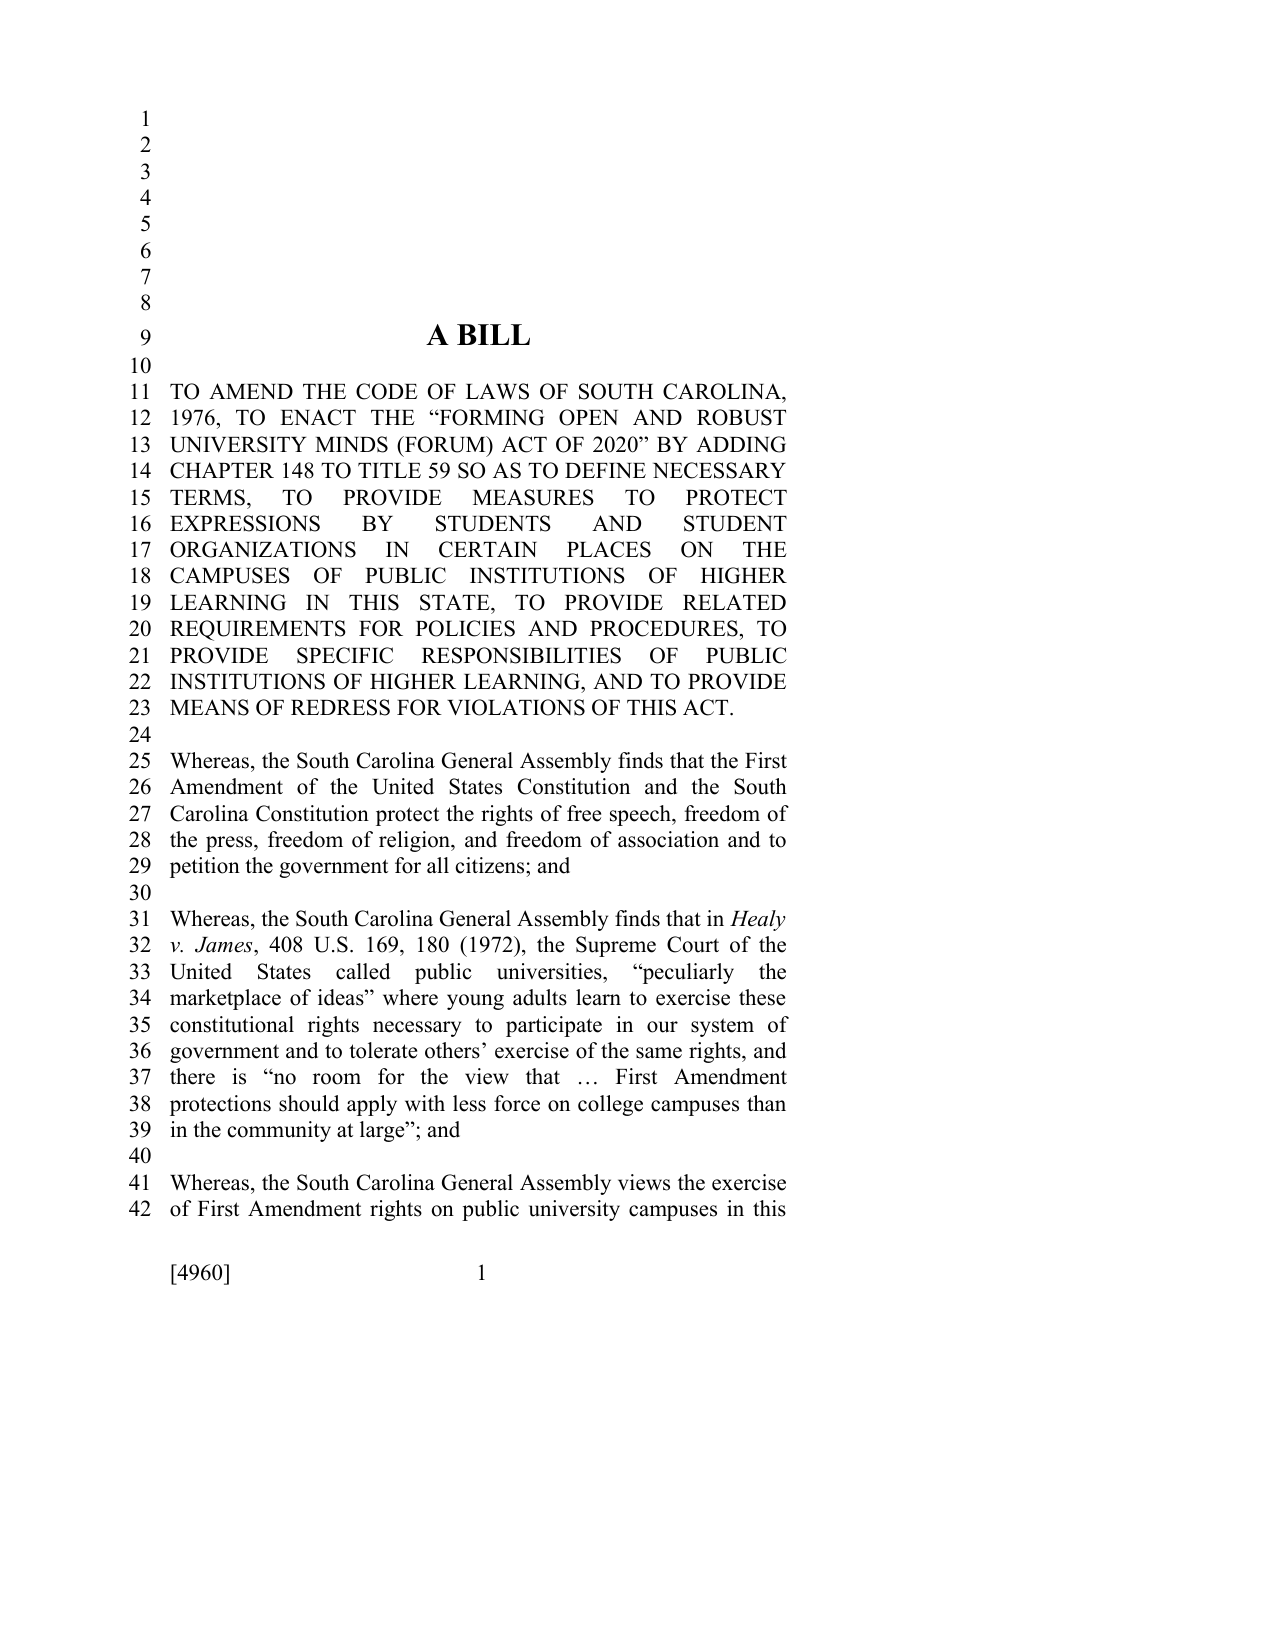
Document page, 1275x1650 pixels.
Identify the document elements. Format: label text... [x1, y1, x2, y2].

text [169, 1169, 787, 1221]
text Whereas, the South Carolina General Assembly finds that the First Amendment of the United States Constitution and the South Carolina Constitution protect the rights of free speech, freedom of the press, freedom of religion, and freedom of association and to petition the government for all citizens; and [169, 747, 787, 879]
text A BILL [169, 316, 787, 352]
text Whereas, the South Carolina General Assembly finds that in Healy v. James, 408 U.S. 169, 180 (1972), the Supreme Court of the United States called public universities, “peculiarly the marketplace of ideas” where young adults learn to exercise these constitutional rights necessary to participate in our system of government and to tolerate others’ exercise of the same rights, and there is “no room for the view that … First Amendment protections should apply with less force on college campuses than in the community at large”; and [169, 905, 787, 1142]
text TO AMEND THE CODE OF LAWS OF SOUTH CAROLINA, 1976, TO ENACT THE “FORMING OPEN AND ROBUST UNIVERSITY MINDS (FORUM) ACT OF 2020” BY ADDING CHAPTER 148 TO TITLE 59 SO AS TO DEFINE NECESSARY TERMS, TO PROVIDE MEASURES TO PROTECT EXPRESSIONS BY STUDENTS AND STUDENT ORGANIZATIONS IN CERTAIN PLACES ON THE CAMPUSES OF PUBLIC INSTITUTIONS OF HIGHER LEARNING IN THIS STATE, TO PROVIDE RELATED REQUIREMENTS FOR POLICIES AND PROCEDURES, TO PROVIDE SPECIFIC RESPONSIBILITIES OF PUBLIC INSTITUTIONS OF HIGHER LEARNING, AND TO PROVIDE MEANS OF REDRESS FOR VIOLATIONS OF THIS ACT. [169, 378, 787, 721]
